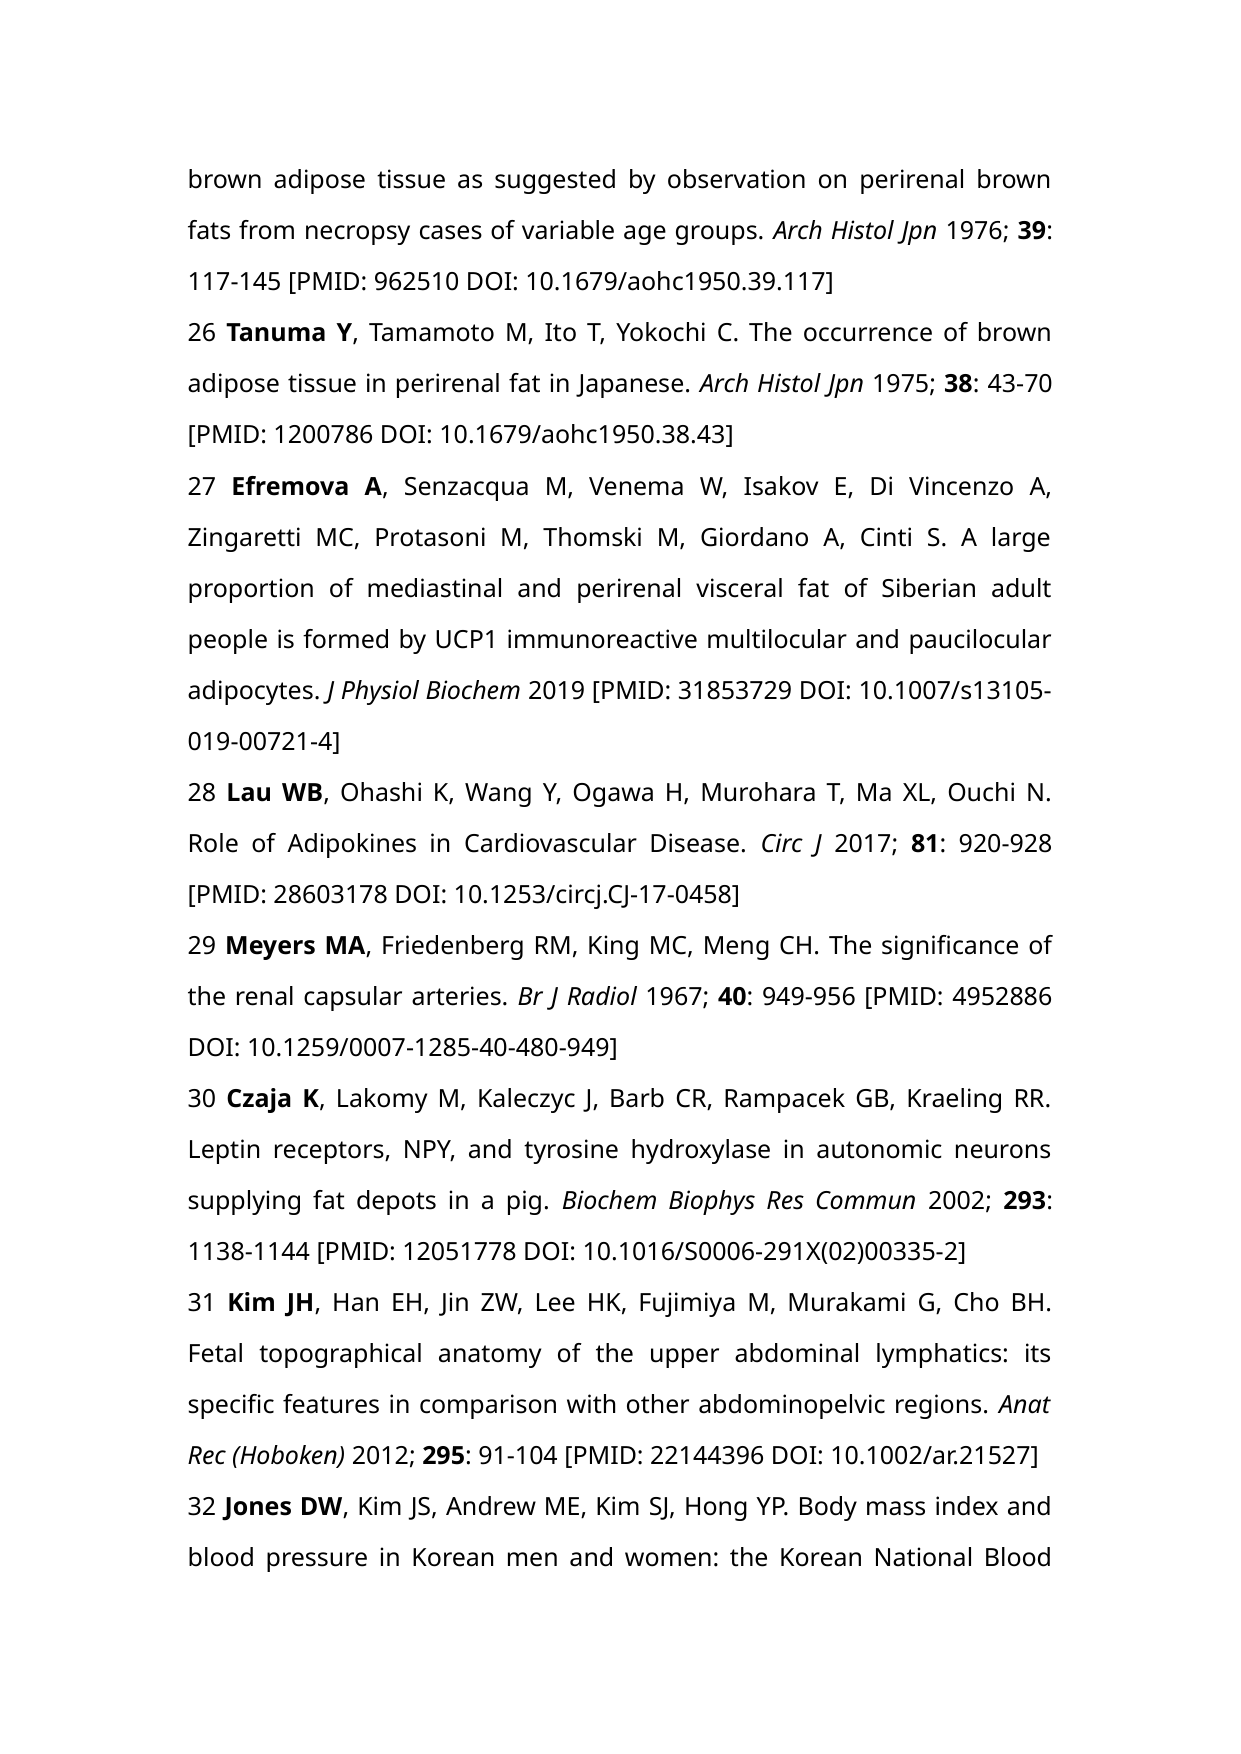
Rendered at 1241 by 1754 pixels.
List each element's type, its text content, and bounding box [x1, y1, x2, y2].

text 31 Kim JH, Han EH, Jin ZW, Lee HK, Fujimiya M, Murakami G, Cho BH. Fetal topographical anatomy of the upper abdominal lymphatics: its specific features in comparison with other abdominopelvic regions. Anat Rec (Hoboken) 2012; 295: 91-104 [PMID: 22144396 DOI: 10.1002/ar.21527] [187, 1285, 1053, 1472]
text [187, 1489, 1053, 1574]
text 28 Lau WB, Ohashi K, Wang Y, Ogawa H, Murohara T, Ma XL, Ouchi N. Role of Adipokines in Cardiovascular Disease. Circ J 2017; 81: 920-928 [PMID: 28603178 DOI: 10.1253/circj.CJ-17-0458] [187, 774, 1053, 911]
text 29 Meyers MA, Friedenberg RM, King MC, Meng CH. The significance of the renal capsular arteries. Br J Radiol 1967; 40: 949-956 [PMID: 4952886 DOI: 10.1259/0007-1285-40-480-949] [187, 928, 1053, 1064]
text 27 Efremova A, Senzacqua M, Venema W, Isakov E, Di Vincenzo A, Zingaretti MC, Protasoni M, Thomski M, Giordano A, Cinti S. A large proportion of mediastinal and perirenal visceral fat of Siberian adult people is formed by UCP1 immunoreactive multilocular and paucilocular adipocytes. J Physiol Biochem 2019 [PMID: 31853729 DOI: 10.1007/s13105-019-00721-4] [187, 468, 1053, 757]
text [187, 162, 1053, 298]
text 30 Czaja K, Lakomy M, Kaleczyc J, Barb CR, Rampacek GB, Kraeling RR. Leptin receptors, NPY, and tyrosine hydroxylase in autonomic neurons supplying fat depots in a pig. Biochem Biophys Res Commun 2002; 293: 1138-1144 [PMID: 12051778 DOI: 10.1016/S0006-291X(02)00335-2] [187, 1081, 1053, 1268]
text 26 Tanuma Y, Tamamoto M, Ito T, Yokochi C. The occurrence of brown adipose tissue in perirenal fat in Japanese. Arch Histol Jpn 1975; 38: 43-70 [PMID: 1200786 DOI: 10.1679/aohc1950.38.43] [187, 315, 1053, 451]
